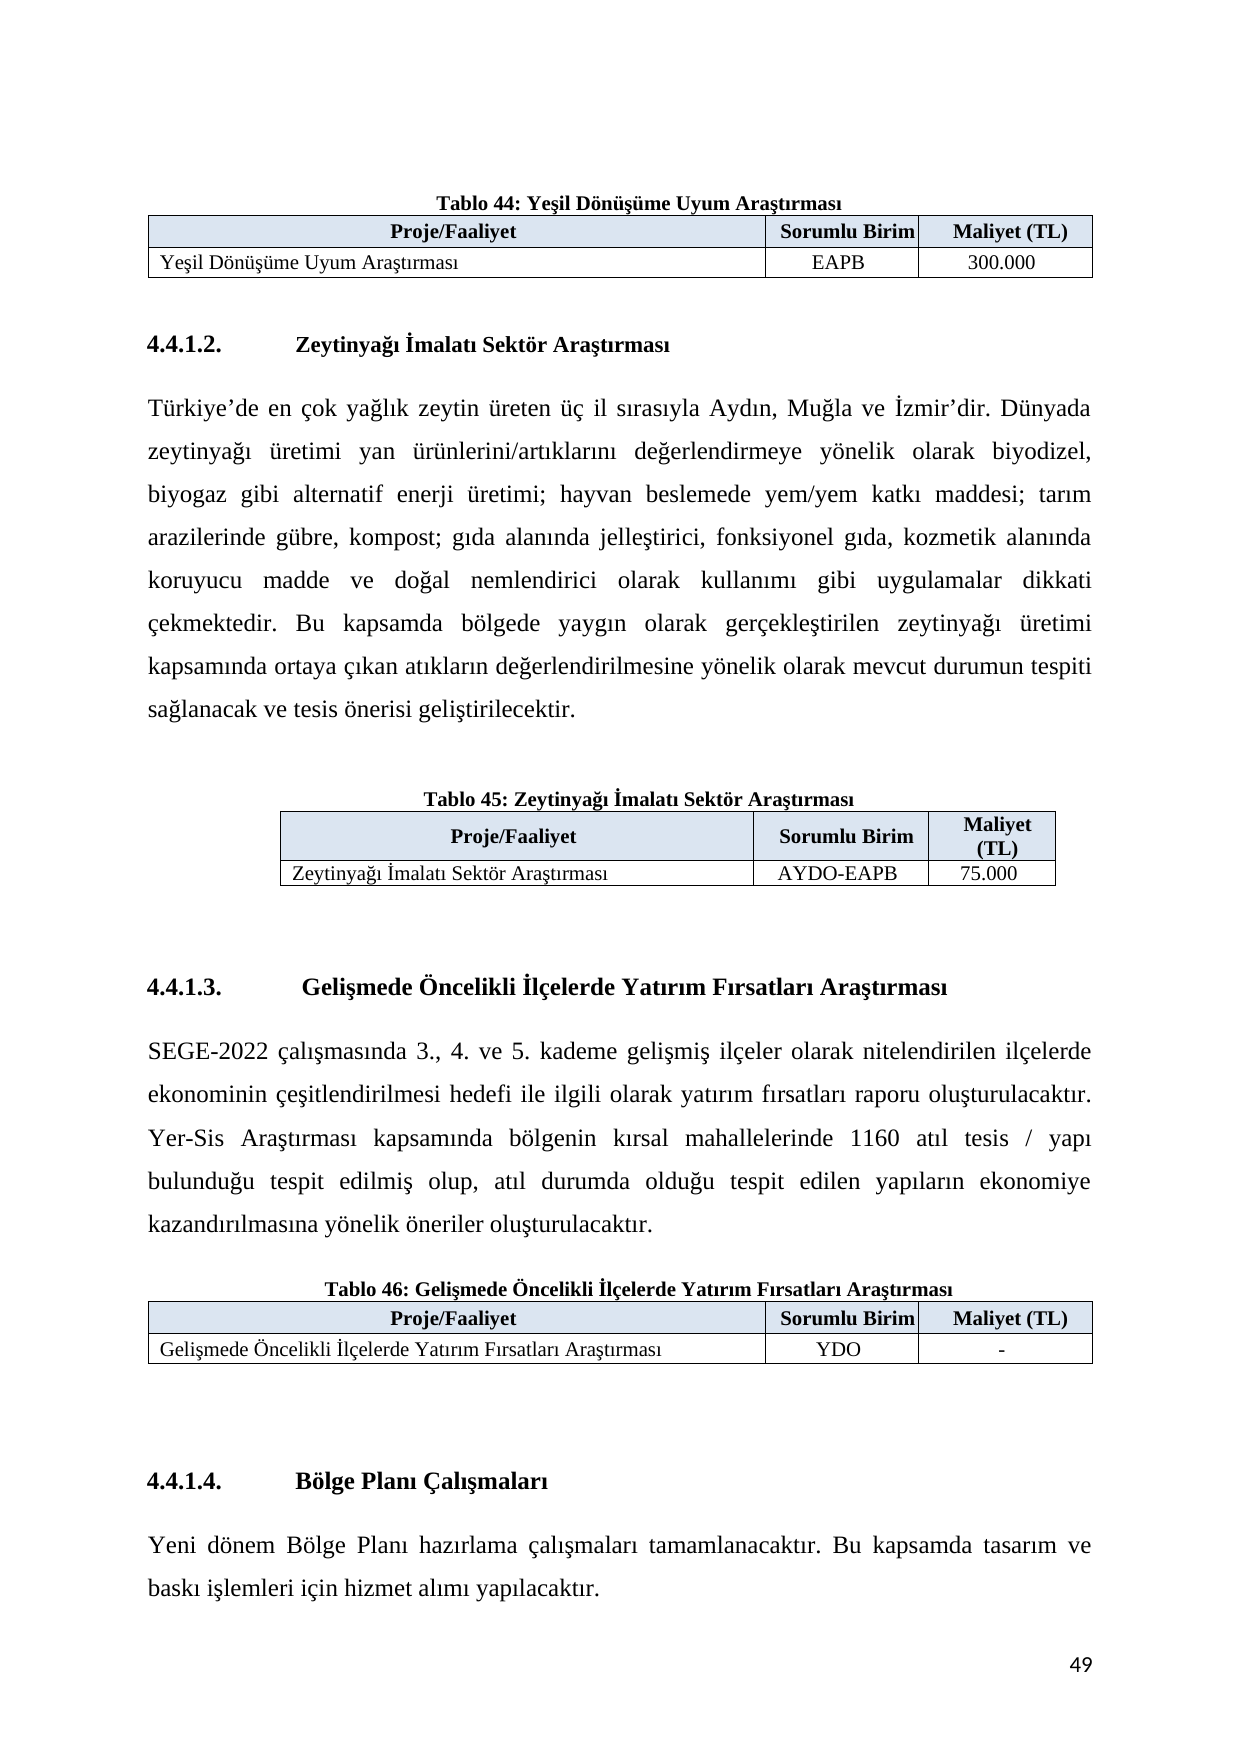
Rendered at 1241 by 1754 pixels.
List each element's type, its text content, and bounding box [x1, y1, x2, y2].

table_cell Yeşil Dönüşüme Uyum Araştırması [149, 248, 765, 277]
table_cell Zeytinyağı İmalatı Sektör Araştırması [281, 861, 753, 885]
table_header Maliyet (TL) [919, 1302, 1092, 1333]
table_header Maliyet (TL) [929, 812, 1055, 860]
list Bölge Planı Çalışmaları [147, 1466, 1092, 1495]
table_cell AYDO-EAPB [754, 861, 928, 885]
table_header Proje/Faaliyet [281, 812, 753, 860]
table_header Maliyet (TL) [919, 216, 1092, 247]
table_header Sorumlu Birim [766, 216, 918, 247]
table_cell 75.000 [929, 861, 1055, 885]
table_cell 300.000 [919, 248, 1092, 277]
text Yeni dönem Bölge Planı hazırlama çalışmaları tamamlanacaktır. Bu kapsamda tasarım ve baskı işlemleri için hizmet alımı yapılacaktır. [148, 1530, 1092, 1602]
list Tablo 45: Zeytinyağı İmalatı Sektör Araştırması [185, 787, 1092, 811]
list Gelişmede Öncelikli İlçelerde Yatırım Fırsatları Araştırması [147, 972, 1092, 1001]
table_cell YDO [766, 1334, 918, 1363]
list Tablo 44: Yeşil Dönüşüme Uyum Araştırması [185, 191, 1092, 215]
table_header Sorumlu Birim [766, 1302, 918, 1333]
table_header Proje/Faaliyet [149, 216, 765, 247]
table_cell - [919, 1334, 1092, 1363]
table_header Proje/Faaliyet [149, 1302, 765, 1333]
text Türkiye’de en çok yağlık zeytin üreten üç il sırasıyla Aydın, Muğla ve İzmir’dir. Dünyada zeytinyağı üretimi yan ürünlerini/artıklarını değerlendirmeye yönelik olarak biyodizel, biyogaz gibi alternatif enerji üretimi; hayvan beslemede yem/yem katkı maddesi; tarım arazilerinde gübre, kompost; gıda alanında jelleştirici, fonksiyonel gıda, kozmetik alanında koruyucu madde ve doğal nemlendirici olarak kullanımı gibi uygulamalar dikkati çekmektedir. Bu kapsamda bölgede yaygın olarak gerçekleştirilen zeytinyağı üretimi kapsamında ortaya çıkan atıkların değerlendirilmesine yönelik olarak mevcut durumun tespiti sağlanacak ve tesis önerisi geliştirilecektir. [148, 393, 1092, 723]
table_header Sorumlu Birim [754, 812, 928, 860]
list Tablo 46: Gelişmede Öncelikli İlçelerde Yatırım Fırsatları Araştırması [185, 1277, 1092, 1301]
table_cell Gelişmede Öncelikli İlçelerde Yatırım Fırsatları Araştırması [149, 1334, 765, 1363]
list Zeytinyağı İmalatı Sektör Araştırması [147, 329, 1092, 357]
table_cell EAPB [766, 248, 918, 277]
text SEGE-2022 çalışmasında 3., 4. ve 5. kademe gelişmiş ilçeler olarak nitelendirilen ilçelerde ekonominin çeşitlendirilmesi hedefi ile ilgili olarak yatırım fırsatları raporu oluşturulacaktır. Yer-Sis Araştırması kapsamında bölgenin kırsal mahallelerinde 1160 atıl tesis / yapı bulunduğu tespit edilmiş olup, atıl durumda olduğu tespit edilen yapıların ekonomiye kazandırılmasına yönelik öneriler oluşturulacaktır. [148, 1036, 1092, 1238]
